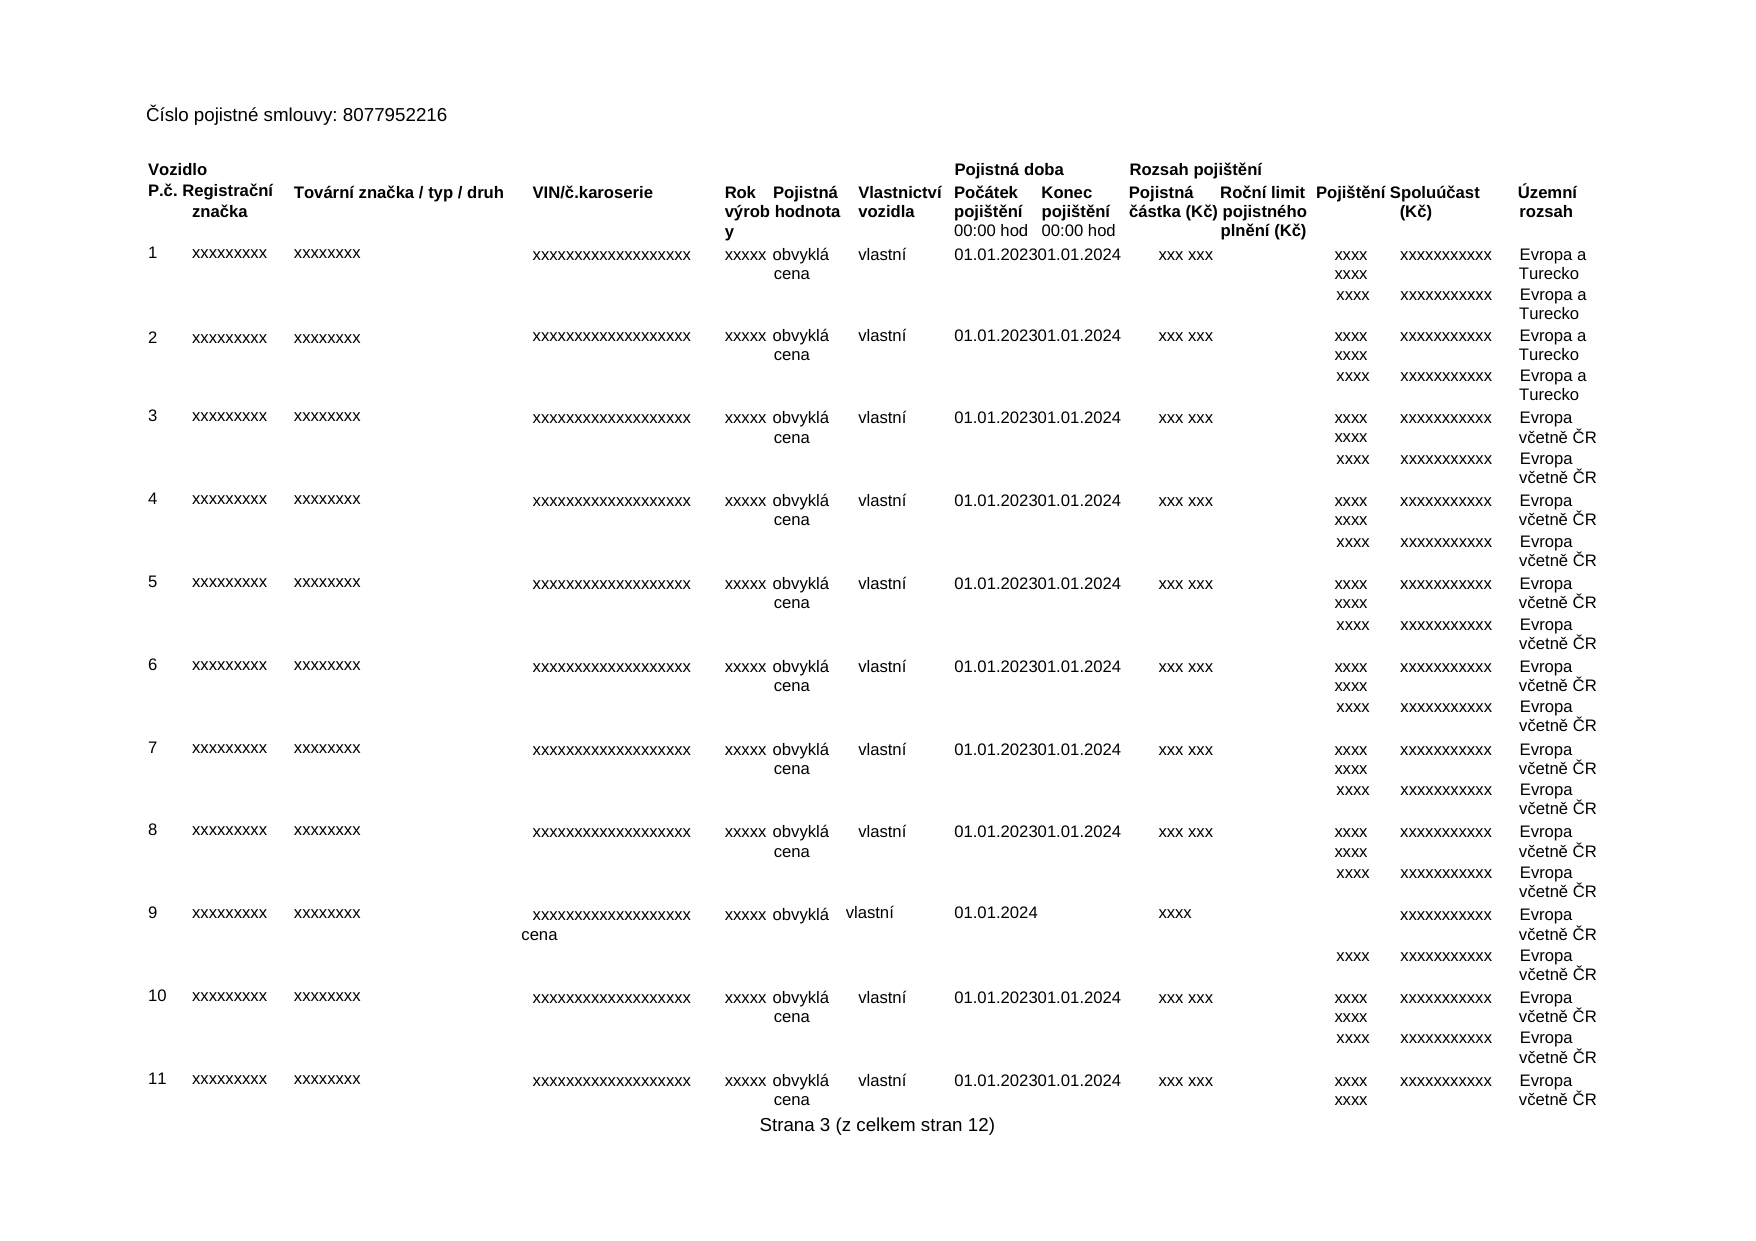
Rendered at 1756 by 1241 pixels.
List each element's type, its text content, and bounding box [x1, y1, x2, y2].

text Turecko [1519, 344, 1630, 364]
text xxxxxxxxxxx Evropa [1400, 491, 1630, 510]
list xxxxxxxxx xxxxxxxx [148, 328, 517, 347]
text xxxxxxxxxxxxxxxxxxx xxxxx obvyklá [532, 657, 834, 676]
text včetně ČR [1519, 841, 1630, 861]
list xxxxxxxxx xxxxxxxx [148, 1069, 517, 1088]
text Vlastnictví [858, 183, 941, 202]
list xxxxxxxxx xxxxxxxx [148, 737, 517, 757]
list xxxxxxxxx xxxxxxxx [148, 820, 517, 839]
text včetně ČR [1519, 593, 1630, 612]
text xxxx xxxxxxxxxxx Evropa a Turecko [954, 366, 1587, 404]
text xxxxxxxxxxxxxxxxxxx xxxxx obvyklá [532, 1071, 834, 1090]
text cena [521, 510, 809, 529]
text xxxx xxxxxxxxxxx Evropa včetně ČR [954, 946, 1627, 984]
text včetně ČR [1519, 1090, 1630, 1109]
text 00:00 hod [1041, 221, 1116, 240]
text xxxxxxxxxxx Evropa [1400, 988, 1630, 1007]
text vozidla [858, 202, 915, 221]
text vlastní 01.01.202301.01.2024 xxx xxx xxxx xxxx [858, 325, 1380, 364]
text cena [521, 1090, 809, 1109]
text Turecko [1519, 264, 1630, 283]
text vlastní 01.01.202301.01.2024 xxx xxx xxxx xxxx [858, 822, 1380, 861]
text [858, 1071, 1380, 1109]
text P.č. Registrační [148, 181, 283, 200]
text Počátek [954, 183, 1022, 202]
text cena [521, 924, 809, 943]
text cena [521, 593, 809, 612]
list xxxxxxxxx xxxxxxxx [148, 654, 517, 674]
text Konec [1041, 183, 1097, 202]
text xxxxxxxxxxx Evropa [1400, 822, 1630, 841]
text xxxxxxxxxxx Evropa a [1400, 325, 1630, 344]
text cena [521, 264, 809, 283]
text xxxx xxxxxxxxxxx Evropa včetně ČR [954, 531, 1627, 570]
text Tovární značka / typ / druh VIN/č.karoserie Rok [294, 183, 756, 202]
text xxxxxxxxxxx Evropa [1400, 408, 1630, 427]
text včetně ČR [1519, 759, 1630, 778]
text xxxxxxxxxxxxxxxxxxx xxxxx obvyklá [532, 739, 834, 758]
text xxxx xxxxxxxxxxx Evropa včetně ČR [954, 863, 1627, 901]
text cena [521, 841, 809, 861]
list xxxxxxxxx xxxxxxxx [148, 489, 517, 508]
text pojištění [954, 202, 1028, 221]
text cena [521, 427, 809, 447]
list xxxxxxxxx xxxxxxxx [148, 572, 517, 591]
text xxxx xxxxxxxxxxx Evropa a Turecko [954, 285, 1587, 323]
list xxxxxxxxx xxxxxxxx [148, 986, 517, 1005]
text včetně ČR [1519, 676, 1630, 695]
list xxxxxxxxx xxxxxxxx [148, 242, 517, 262]
text xxxxxxxxxxx Evropa [1400, 739, 1630, 758]
text xxxxxxxxxxx Evropa [1400, 1071, 1630, 1090]
text včetně ČR [1519, 427, 1630, 447]
text 00:00 hod [954, 221, 1028, 240]
text vlastní 01.01.202301.01.2024 xxx xxx xxxx xxxx [858, 739, 1380, 778]
text včetně ČR [1519, 510, 1630, 529]
text (Kč) [1399, 202, 1436, 221]
subtitle částka (Kč) pojistného [1129, 202, 1311, 221]
list xxxxxxxxx xxxxxxxx [148, 903, 517, 922]
text cena [521, 759, 809, 778]
text xxxxxxxxxxxxxxxxxxx xxxxx obvyklá [532, 244, 834, 264]
text xxxxxxxxxxxxxxxxxxx xxxxx obvyklá [532, 325, 834, 344]
text výrob hodnota y [724, 202, 841, 241]
text vlastní 01.01.202301.01.2024 xxx xxx xxxx xxxx [858, 491, 1380, 529]
text xxxx xxxxxxxxxxx Evropa včetně ČR [954, 614, 1627, 653]
text vlastní 01.01.202301.01.2024 xxx xxx xxxx xxxx [858, 408, 1380, 446]
text xxxxxxxxxxxxxxxxxxx xxxxx obvyklá [532, 905, 834, 924]
text xxxx xxxxxxxxxxx Evropa včetně ČR [954, 1028, 1627, 1067]
text včetně ČR [1519, 924, 1630, 943]
text xxxxxxxxxxx Evropa [1400, 905, 1630, 924]
text xxxx xxxxxxxxxxx Evropa včetně ČR [954, 449, 1627, 487]
text xxxxxxxxxxx Evropa [1400, 657, 1630, 676]
text Pojistná [773, 183, 838, 202]
text Pojistná [1129, 183, 1198, 202]
text xxxxxxxxxxxxxxxxxxx xxxxx obvyklá [532, 988, 834, 1007]
text rozsah [1517, 202, 1575, 221]
text vlastní 01.01.202301.01.2024 xxx xxx xxxx xxxx [858, 657, 1380, 695]
text vlastní 01.01.202301.01.2024 xxx xxx xxxx xxxx [858, 988, 1380, 1026]
text vlastní 01.01.202301.01.2024 xxx xxx xxxx xxxx [858, 574, 1380, 612]
text xxxxxxxxxxxxxxxxxxx xxxxx obvyklá [532, 491, 834, 510]
text cena [521, 1007, 809, 1026]
text xxxxxxxxxxx Evropa a [1400, 244, 1630, 264]
text cena [521, 676, 809, 695]
text včetně ČR [1519, 1007, 1630, 1026]
text xxxx xxxxxxxxxxx Evropa včetně ČR [954, 697, 1627, 735]
text cena [521, 344, 809, 364]
list xxxxxxxxx xxxxxxxx [148, 406, 517, 425]
text vlastní 01.01.2024 xxxx [846, 903, 1380, 922]
text vlastní 01.01.202301.01.2024 xxx xxx xxxx xxxx [858, 244, 1380, 283]
text značka [192, 202, 252, 221]
text plnění (Kč) [1220, 221, 1311, 240]
text xxxxxxxxxxx Evropa [1400, 574, 1630, 593]
text Pojištění Spoluúčast [1316, 183, 1493, 202]
text xxxxxxxxxxxxxxxxxxx xxxxx obvyklá [532, 574, 834, 593]
subtitle Vozidlo Pojistná doba Rozsah pojištění [148, 160, 1630, 179]
text xxxxxxxxxxxxxxxxxxx xxxxx obvyklá [532, 822, 834, 841]
subtitle pojištění [1041, 202, 1116, 221]
text xxxx xxxxxxxxxxx Evropa včetně ČR [954, 780, 1627, 818]
text Územní [1518, 183, 1630, 202]
text Roční limit [1220, 183, 1306, 202]
text xxxxxxxxxxxxxxxxxxx xxxxx obvyklá [532, 408, 834, 427]
